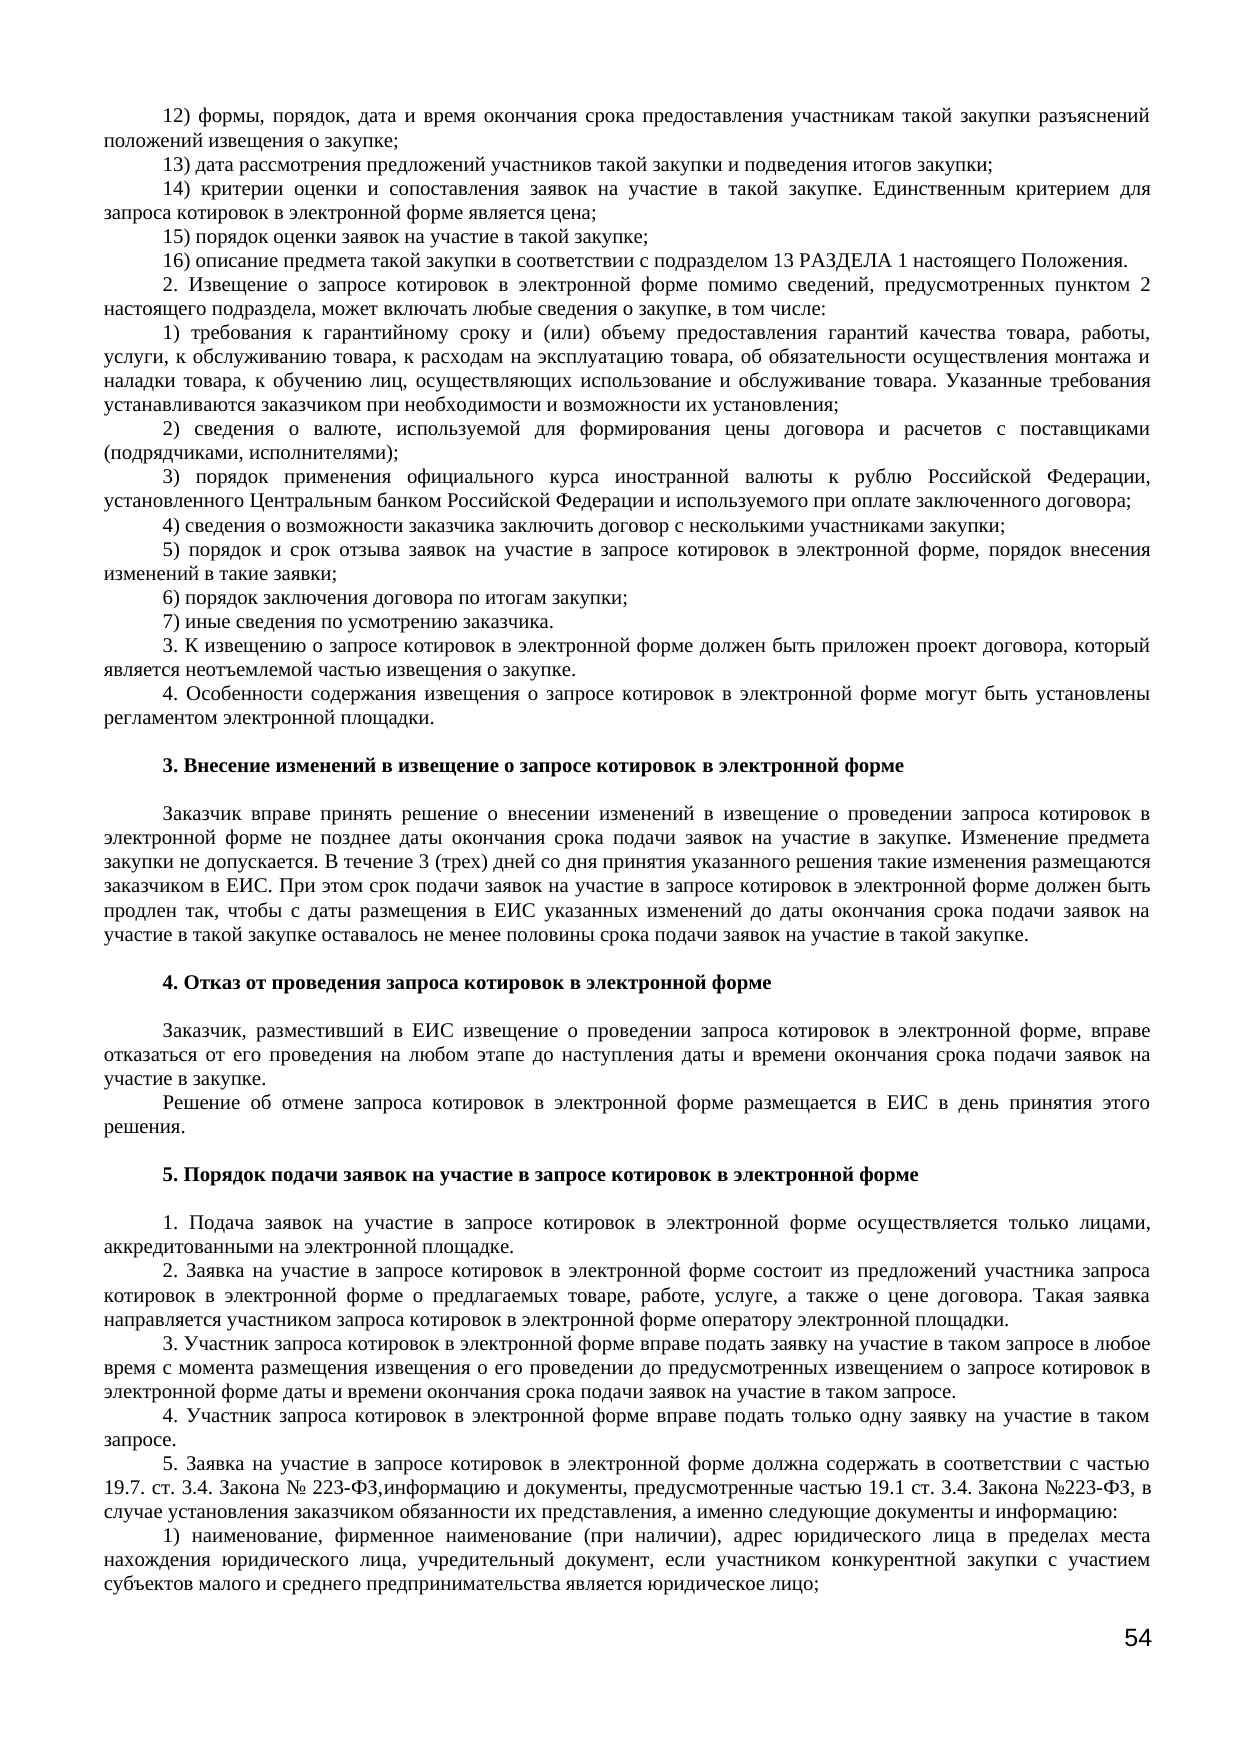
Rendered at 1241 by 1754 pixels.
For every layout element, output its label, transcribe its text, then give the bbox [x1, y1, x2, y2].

text 1) требования к гарантийному сроку и (или) объему предоставления гарантий качества товара, работы, услуги, к обслуживанию товара, к расходам на эксплуатацию товара, об обязательности осуществления монтажа и наладки товара, к обучению лиц, осуществляющих использование и обслуживание товара. Указанные требования устанавливаются заказчиком при необходимости и возможности их установления; [103, 320, 1152, 416]
text 1. Подача заявок на участие в запросе котировок в электронной форме осуществляется только лицами, аккредитованными на электронной площадке. [103, 1210, 1152, 1258]
text 2. Извещение о запросе котировок в электронной форме помимо сведений, предусмотренных пунктом 2 настоящего подраздела, может включать любые сведения о закупке, в том числе: [103, 272, 1152, 320]
text 5. Порядок подачи заявок на участие в запросе котировок в электронной форме [103, 1162, 1152, 1186]
text 15) порядок оценки заявок на участие в такой закупке; [103, 224, 1152, 248]
text 4) сведения о возможности заказчика заключить договор с несколькими участниками закупки; [103, 512, 1152, 537]
text 2. Заявка на участие в запросе котировок в электронной форме состоит из предложений участника запроса котировок в электронной форме о предлагаемых товаре, работе, услуге, а также о цене договора. Такая заявка направляется участником запроса котировок в электронной форме оператору электронной площадки. [103, 1258, 1152, 1331]
text 3. Внесение изменений в извещение о запросе котировок в электронной форме [103, 753, 1152, 777]
text 4. Особенности содержания извещения о запросе котировок в электронной форме могут быть установлены регламентом электронной площадки. [103, 681, 1152, 729]
text 3. Участник запроса котировок в электронной форме вправе подать заявку на участие в таком запросе в любое время с момента размещения извещения о его проведении до предусмотренных извещением о запросе котировок в электронной форме даты и времени окончания срока подачи заявок на участие в таком запросе. [103, 1331, 1152, 1403]
text 2) сведения о валюте, используемой для формирования цены договора и расчетов с поставщиками (подрядчиками, исполнителями); [103, 416, 1152, 464]
text 4. Участник запроса котировок в электронной форме вправе подать только одну заявку на участие в таком запросе. [103, 1403, 1152, 1451]
text 5. Заявка на участие в запросе котировок в электронной форме должна содержать в соответствии с частью 19.7. ст. 3.4. Закона № 223-ФЗ,информацию и документы, предусмотренные частью 19.1 ст. 3.4. Закона №223-ФЗ, в случае установления заказчиком обязанности их представления, а именно следующие документы и информацию: [103, 1451, 1152, 1523]
text 13) дата рассмотрения предложений участников такой закупки и подведения итогов закупки; [103, 152, 1152, 176]
text 3) порядок применения официального курса иностранной валюты к рублю Российской Федерации, установленного Центральным банком Российской Федерации и используемого при оплате заключенного договора; [103, 464, 1152, 512]
text Заказчик вправе принять решение о внесении изменений в извещение о проведении запроса котировок в электронной форме не позднее даты окончания срока подачи заявок на участие в закупке. Изменение предмета закупки не допускается. В течение 3 (трех) дней со дня принятия указанного решения такие изменения размещаются заказчиком в ЕИС. При этом срок подачи заявок на участие в запросе котировок в электронной форме должен быть продлен так, чтобы с даты размещения в ЕИС указанных изменений до даты окончания срока подачи заявок на участие в такой закупке оставалось не менее половины срока подачи заявок на участие в такой закупке. [103, 801, 1152, 946]
text 16) описание предмета такой закупки в соответствии с подразделом 13 РАЗДЕЛА 1 настоящего Положения. [103, 248, 1152, 272]
text Заказчик, разместивший в ЕИС извещение о проведении запроса котировок в электронной форме, вправе отказаться от его проведения на любом этапе до наступления даты и времени окончания срока подачи заявок на участие в закупке. [103, 1018, 1152, 1090]
text 6) порядок заключения договора по итогам закупки; [103, 585, 1152, 609]
text 7) иные сведения по усмотрению заказчика. [103, 609, 1152, 633]
text Решение об отмене запроса котировок в электронной форме размещается в ЕИС в день принятия этого решения. [103, 1090, 1152, 1138]
text 14) критерии оценки и сопоставления заявок на участие в такой закупке. Единственным критерием для запроса котировок в электронной форме является цена; [103, 176, 1152, 224]
text 3. К извещению о запросе котировок в электронной форме должен быть приложен проект договора, который является неотъемлемой частью извещения о закупке. [103, 633, 1152, 681]
text 12) формы, порядок, дата и время окончания срока предоставления участникам такой закупки разъяснений положений извещения о закупке; [103, 103, 1152, 152]
text 5) порядок и срок отзыва заявок на участие в запросе котировок в электронной форме, порядок внесения изменений в такие заявки; [103, 537, 1152, 585]
text 4. Отказ от проведения запроса котировок в электронной форме [103, 970, 1152, 994]
text 1) наименование, фирменное наименование (при наличии), адрес юридического лица в пределах места нахождения юридического лица, учредительный документ, если участником конкурентной закупки с участием субъектов малого и среднего предпринимательства является юридическое лицо; [103, 1523, 1152, 1595]
